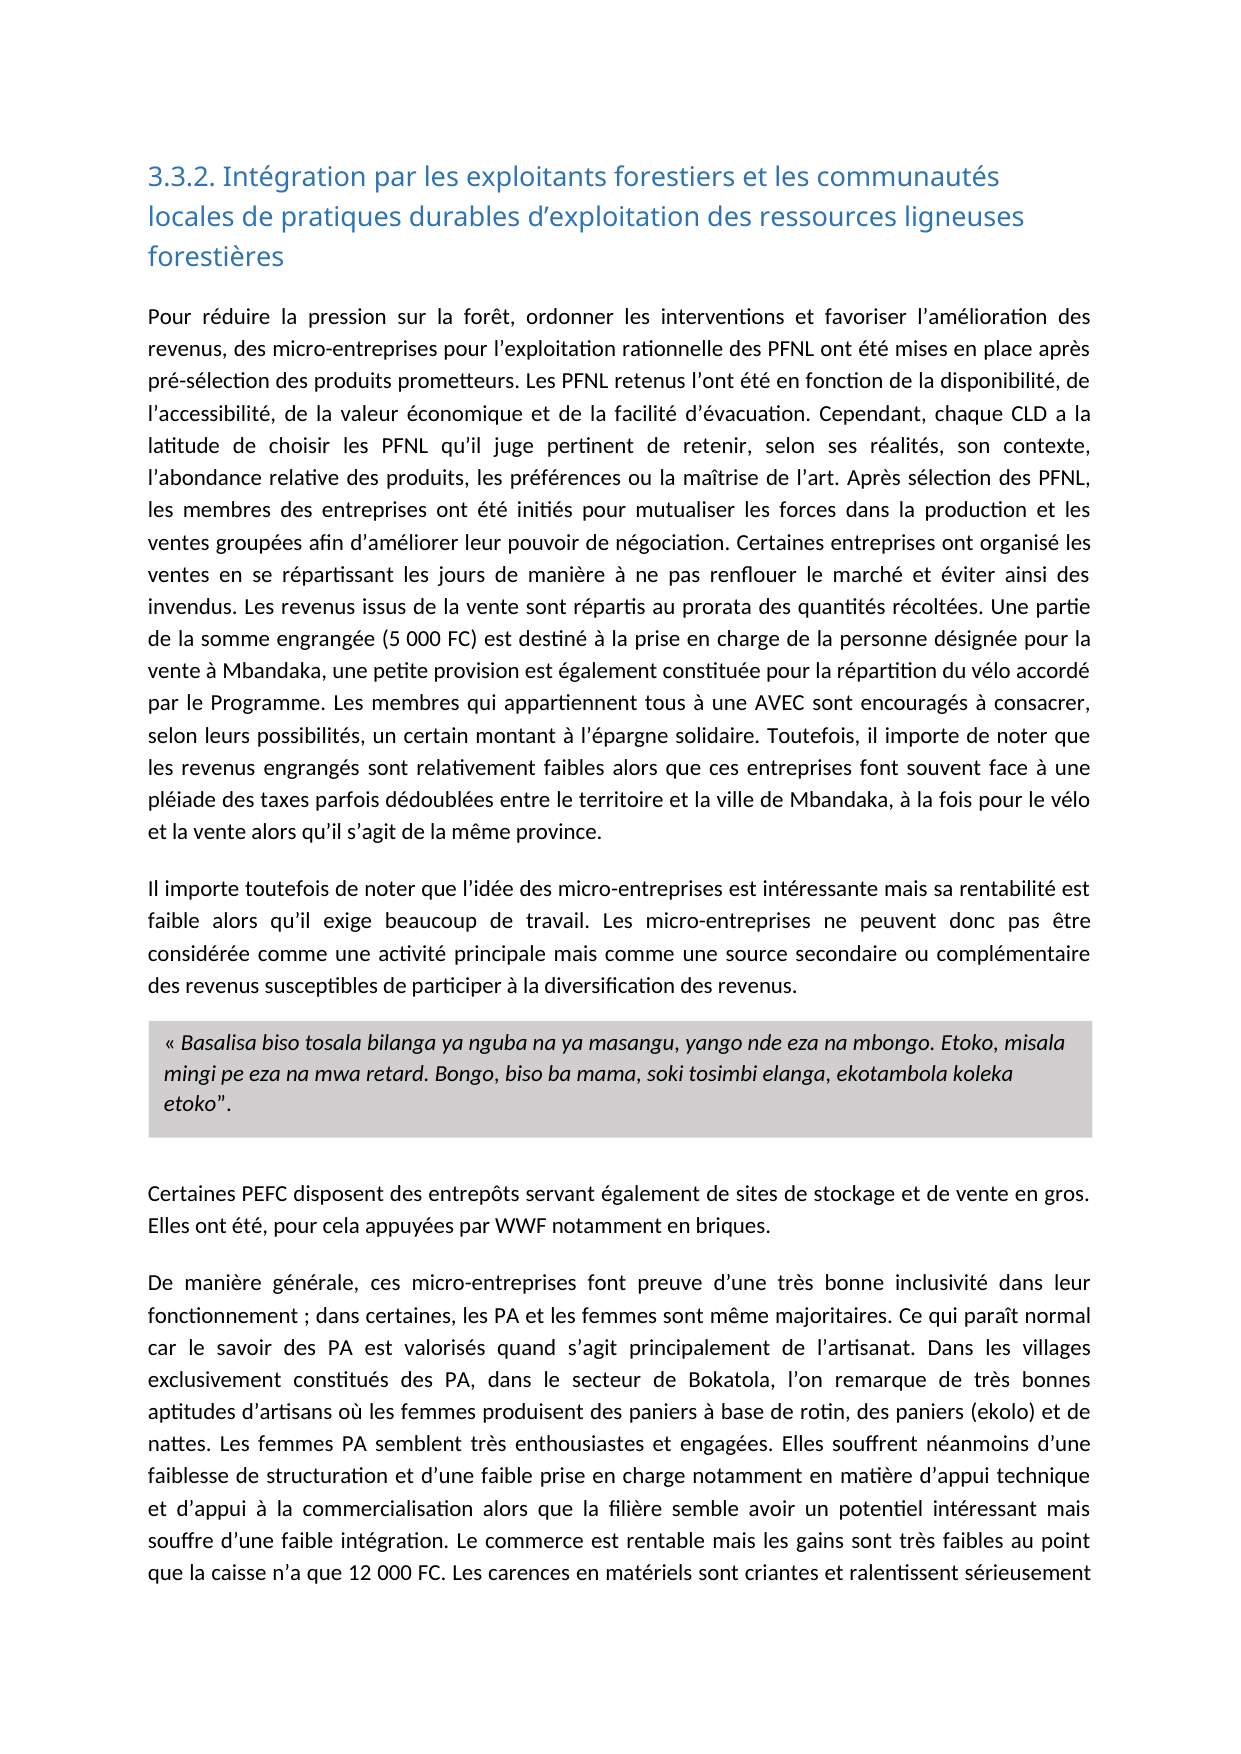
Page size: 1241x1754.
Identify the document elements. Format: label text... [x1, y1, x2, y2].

text Il importe toutefois de noter que l’idée des micro-entreprises est intéressante mais sa rentabilité est faible alors qu’il exige beaucoup de travail. Les micro-entreprises ne peuvent donc pas être considérée comme une activité principale mais comme une source secondaire ou complémentaire des revenus susceptibles de participer à la diversification des revenus. [148, 874, 1092, 999]
subtitle 3.3.2. Intégration par les exploitants forestiers et les communautés locales de pratiques durables d’exploitation des ressources ligneuses forestières [148, 158, 1092, 274]
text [148, 1268, 1092, 1586]
text Pour réduire la pression sur la forêt, ordonner les interventions et favoriser l’amélioration des revenus, des micro-entreprises pour l’exploitation rationnelle des PFNL ont été mises en place après pré-sélection des produits prometteurs. Les PFNL retenus l’ont été en fonction de la disponibilité, de l’accessibilité, de la valeur économique et de la facilité d’évacuation. Cependant, chaque CLD a la latitude de choisir les PFNL qu’il juge pertinent de retenir, selon ses réalités, son contexte, l’abondance relative des produits, les préférences ou la maîtrise de l’art. Après sélection des PFNL, les membres des entreprises ont été initiés pour mutualiser les forces dans la production et les ventes groupées afin d’améliorer leur pouvoir de négociation. Certaines entreprises ont organisé les ventes en se répartissant les jours de manière à ne pas renflouer le marché et éviter ainsi des invendus. Les revenus issus de la vente sont répartis au prorata des quantités récoltées. Une partie de la somme engrangée (5 000 FC) est destiné à la prise en charge de la personne désignée pour la vente à Mbandaka, une petite provision est également constituée pour la répartition du vélo accordé par le Programme. Les membres qui appartiennent tous à une AVEC sont encouragés à consacrer, selon leurs possibilités, un certain montant à l’épargne solidaire. Toutefois, il importe de noter que les revenus engrangés sont relativement faibles alors que ces entreprises font souvent face à une pléiade des taxes parfois dédoublées entre le territoire et la ville de Mbandaka, à la fois pour le vélo et la vente alors qu’il s’agit de la même province. [148, 302, 1092, 845]
text Certaines PEFC disposent des entrepôts servant également de sites de stockage et de vente en gros. Elles ont été, pour cela appuyées par WWF notamment en briques. [148, 1179, 1092, 1239]
